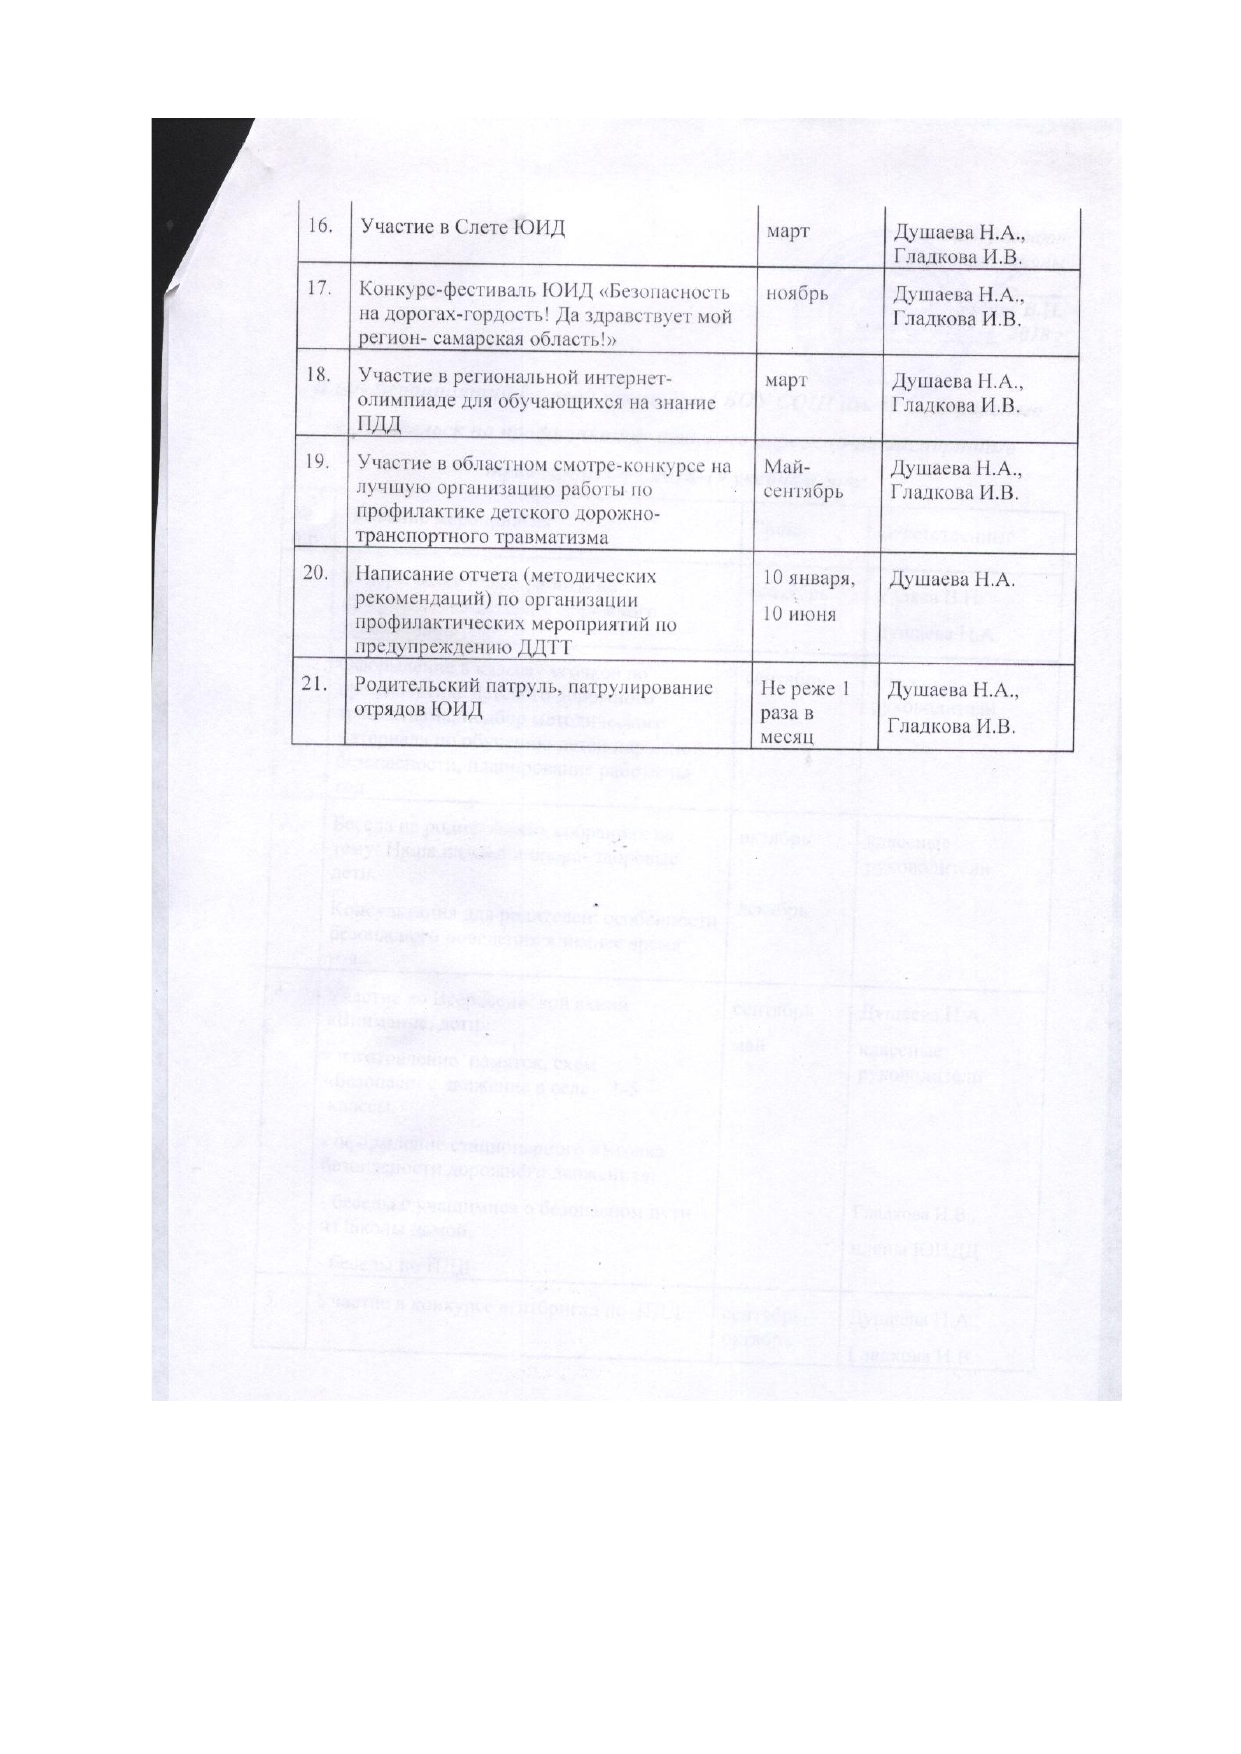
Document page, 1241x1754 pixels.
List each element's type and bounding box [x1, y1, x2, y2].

picture [151, 118, 1122, 1401]
